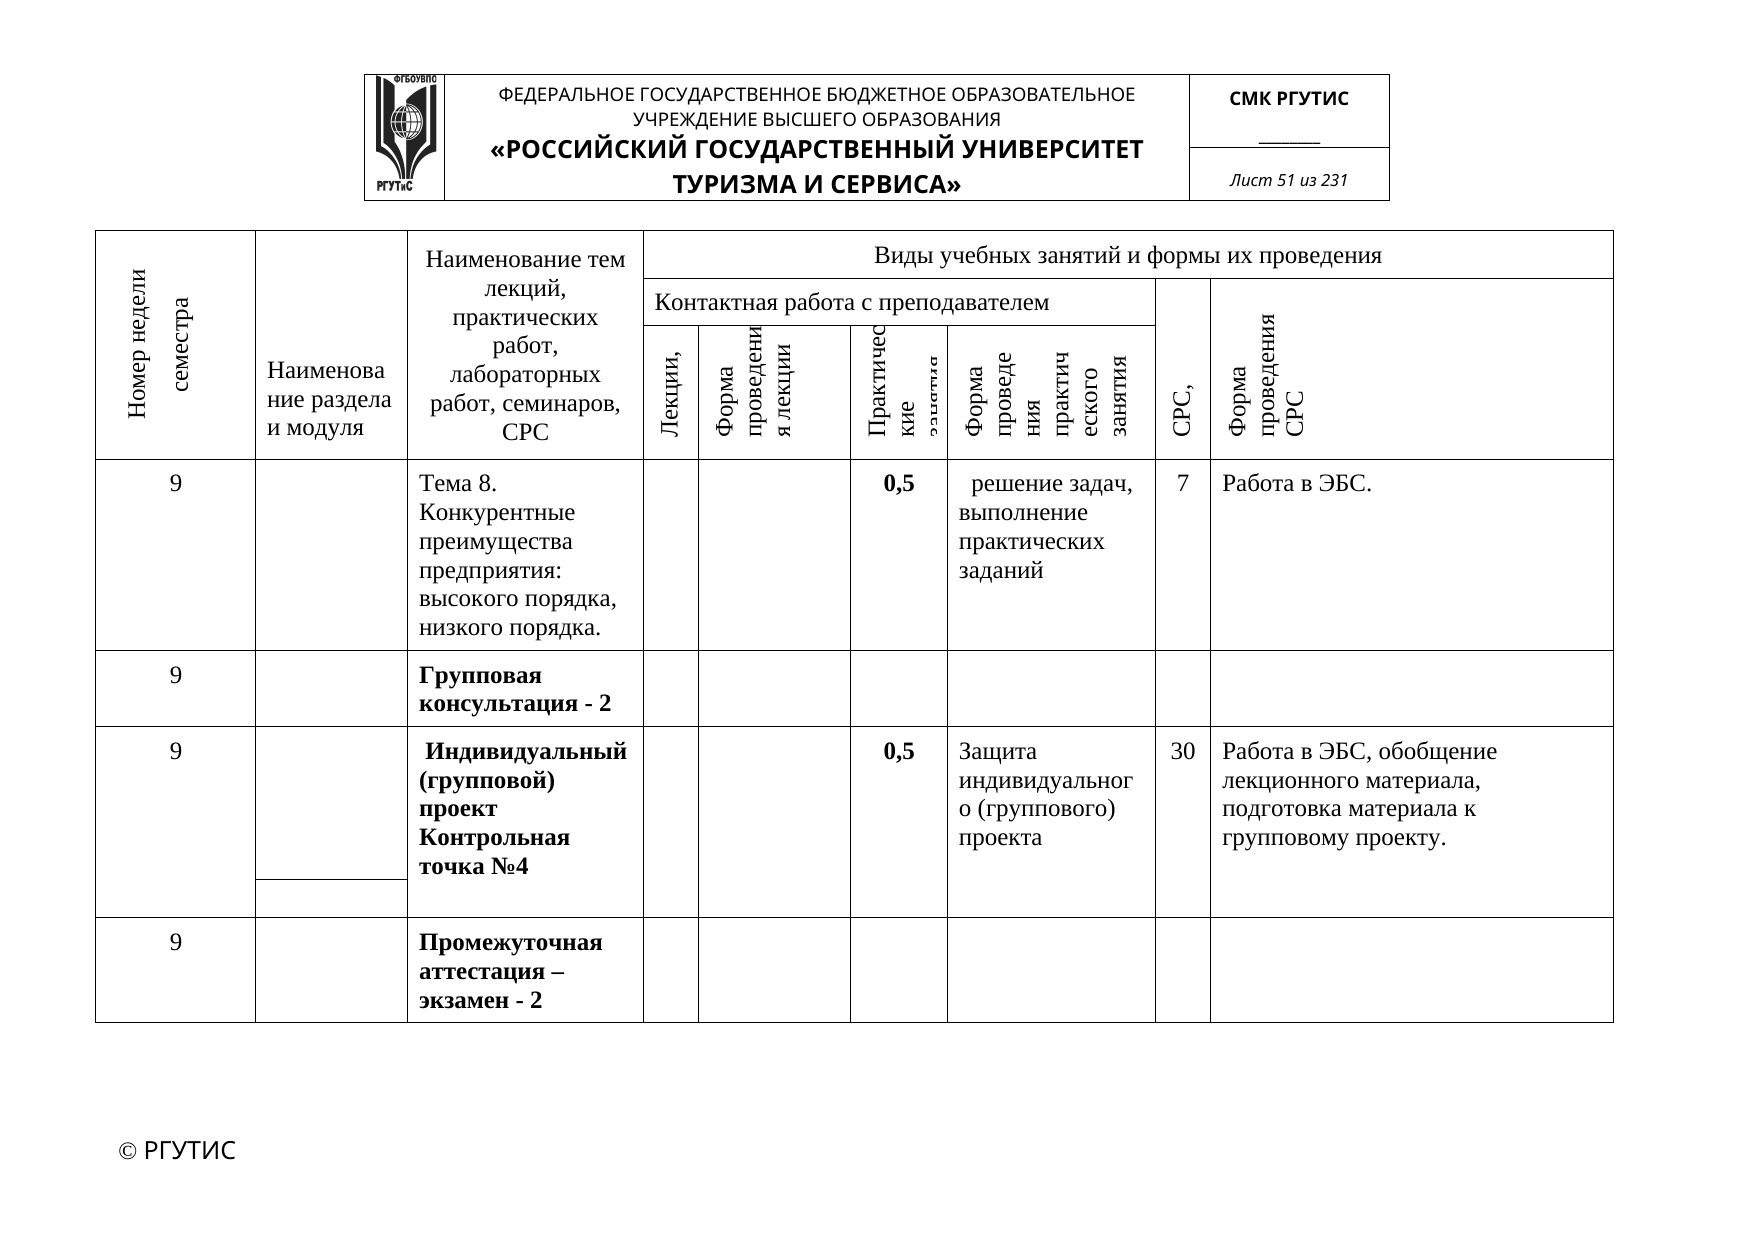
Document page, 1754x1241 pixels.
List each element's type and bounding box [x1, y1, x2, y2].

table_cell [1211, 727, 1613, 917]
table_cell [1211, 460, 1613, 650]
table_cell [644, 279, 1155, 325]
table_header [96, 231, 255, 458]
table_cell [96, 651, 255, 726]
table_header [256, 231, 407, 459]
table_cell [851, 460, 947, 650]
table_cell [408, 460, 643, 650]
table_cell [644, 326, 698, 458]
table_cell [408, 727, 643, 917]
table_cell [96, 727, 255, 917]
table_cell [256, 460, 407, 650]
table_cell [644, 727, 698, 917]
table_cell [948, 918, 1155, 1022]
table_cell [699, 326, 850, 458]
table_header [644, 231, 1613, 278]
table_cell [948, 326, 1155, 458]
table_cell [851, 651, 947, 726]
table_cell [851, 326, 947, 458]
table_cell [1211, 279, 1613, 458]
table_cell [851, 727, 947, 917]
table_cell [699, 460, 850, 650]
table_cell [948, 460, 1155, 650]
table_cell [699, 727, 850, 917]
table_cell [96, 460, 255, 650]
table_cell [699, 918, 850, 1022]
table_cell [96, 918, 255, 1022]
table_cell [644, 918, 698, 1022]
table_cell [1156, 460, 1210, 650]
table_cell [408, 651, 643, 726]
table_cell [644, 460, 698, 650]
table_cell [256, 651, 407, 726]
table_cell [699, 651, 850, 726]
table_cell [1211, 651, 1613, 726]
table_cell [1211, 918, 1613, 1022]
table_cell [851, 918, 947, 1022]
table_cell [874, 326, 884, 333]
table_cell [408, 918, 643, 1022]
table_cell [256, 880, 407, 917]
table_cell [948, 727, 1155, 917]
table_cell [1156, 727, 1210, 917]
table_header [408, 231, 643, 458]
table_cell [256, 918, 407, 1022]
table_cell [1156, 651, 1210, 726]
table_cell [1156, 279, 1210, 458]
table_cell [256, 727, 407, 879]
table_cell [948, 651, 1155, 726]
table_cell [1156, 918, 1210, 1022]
picture [376, 75, 437, 191]
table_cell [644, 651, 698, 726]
